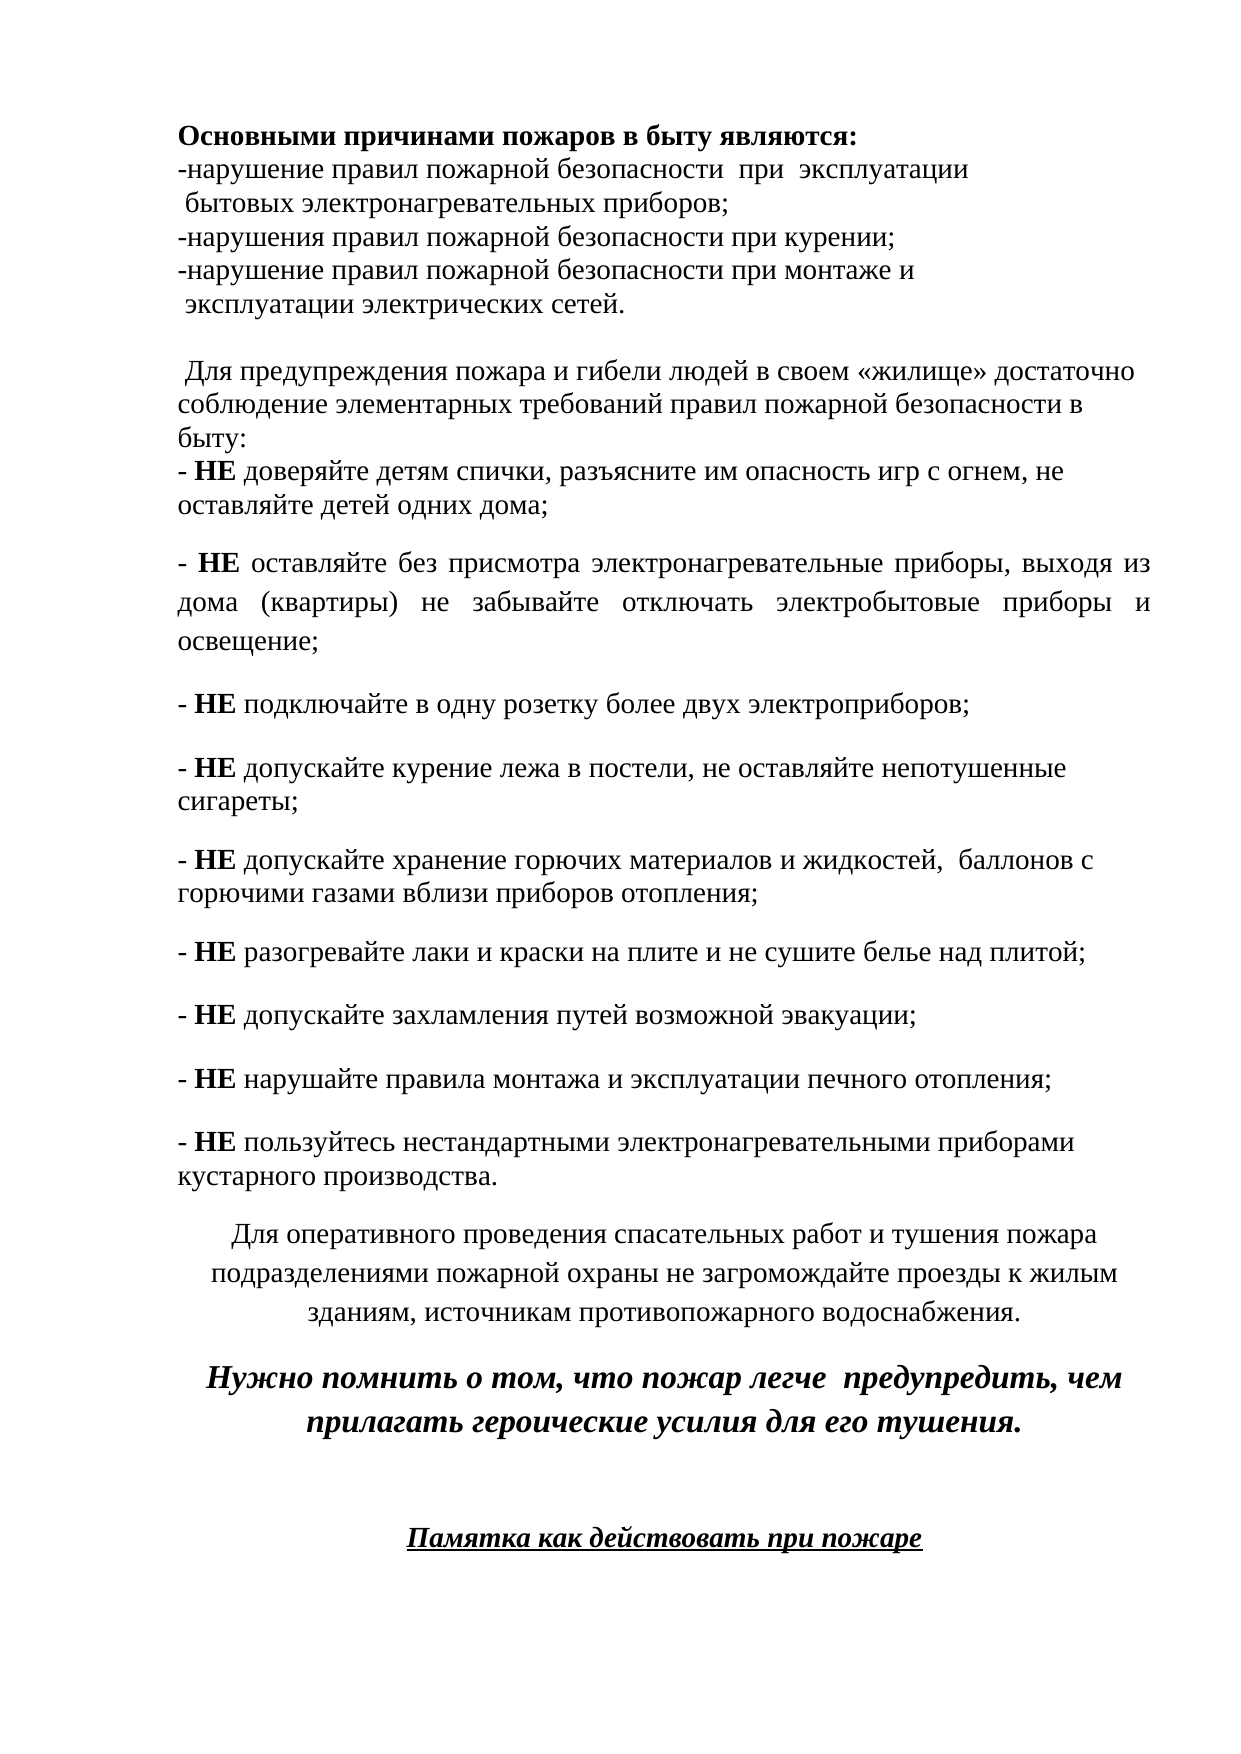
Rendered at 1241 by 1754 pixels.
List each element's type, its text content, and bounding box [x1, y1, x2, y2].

text Для предупреждения пожара и гибели людей в своем «жилище» достаточно соблюдение элементарных требований правил пожарной безопасности в быту: [177, 353, 1152, 453]
text - НЕ пользуйтесь нестандартными электронагревательными приборами кустарного производства. [177, 1124, 1152, 1192]
text Нужно помнить о том, что пожар легче предупредить, чем прилагать героические усилия для его тушения. [177, 1357, 1152, 1440]
text - НЕ разогревайте лаки и краски на плите и не сушите белье над плитой; [177, 934, 1152, 967]
text -нарушения правил пожарной безопасности при курении; [177, 219, 1152, 252]
text - НЕ доверяйте детям спички, разъясните им опасность игр с огнем, не оставляйте детей одних дома; [177, 453, 1152, 521]
text эксплуатации электрических сетей. [177, 286, 1152, 319]
text - НЕ допускайте курение лежа в постели, не оставляйте непотушенные сигареты; [177, 750, 1152, 817]
text - НЕ допускайте захламления путей возможной эвакуации; [177, 997, 1152, 1031]
text Основными причинами пожаров в быту являются: [177, 118, 1152, 152]
text -нарушение правил пожарной безопасности при монтаже и [177, 252, 1152, 286]
text Для оперативного проведения спасательных работ и тушения пожара подразделениями пожарной охраны не загромождайте проезды к жилым зданиям, источникам противопожарного водоснабжения. [177, 1217, 1152, 1327]
text - НЕ допускайте хранение горючих материалов и жидкостей, баллонов с горючими газами вблизи приборов отопления; [177, 842, 1152, 909]
text Памятка как действовать при пожаре [177, 1520, 1152, 1554]
text -нарушение правил пожарной безопасности при эксплуатации [177, 152, 1152, 185]
text - НЕ оставляйте без присмотра электронагревательные приборы, выходя из дома (квартиры) не забывайте отключать электробытовые приборы и освещение; [177, 546, 1152, 656]
text - НЕ подключайте в одну розетку более двух электроприборов; [177, 686, 1152, 720]
text - НЕ нарушайте правила монтажа и эксплуатации печного отопления; [177, 1061, 1152, 1094]
text бытовых электронагревательных приборов; [177, 185, 1152, 219]
